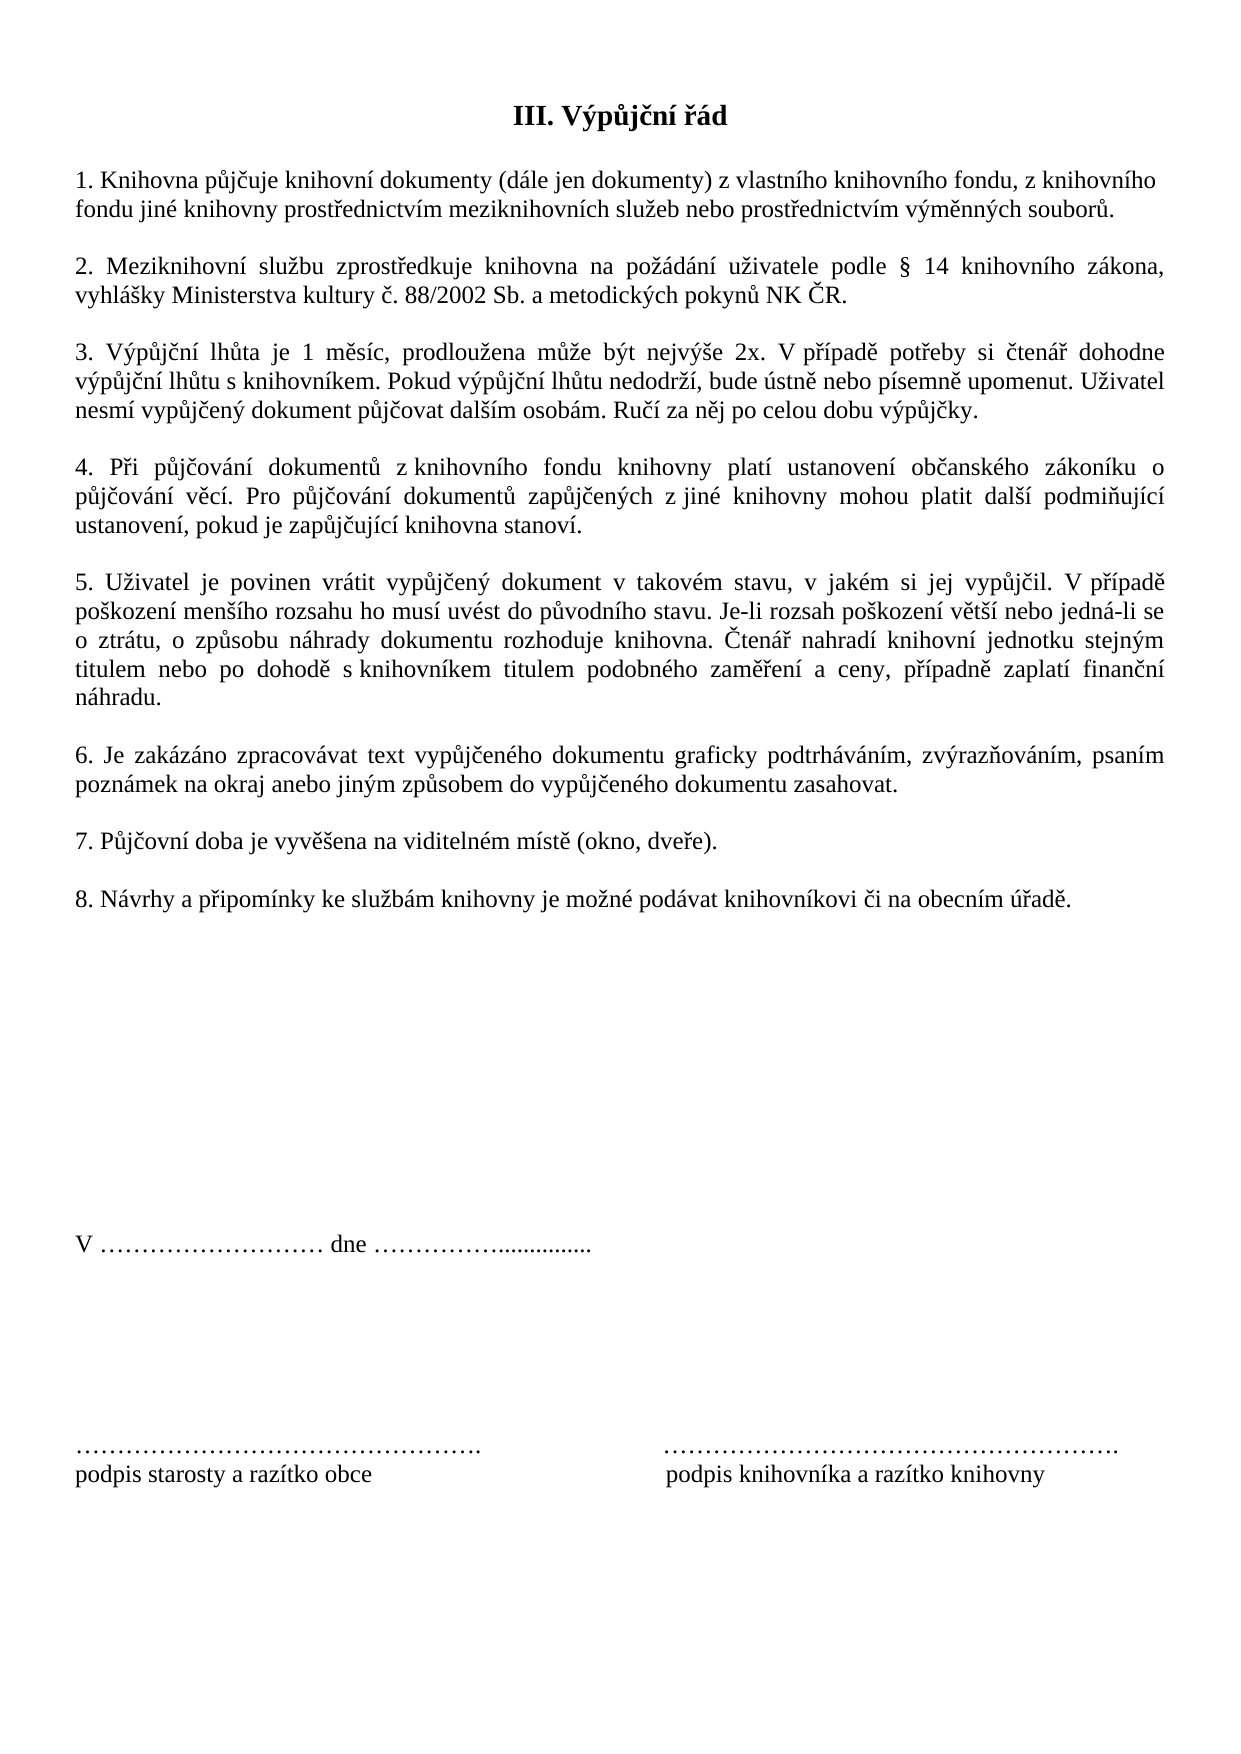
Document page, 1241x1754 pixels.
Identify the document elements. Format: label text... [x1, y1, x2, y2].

text …………………………………………. ………………………………………………. [75, 1430, 1165, 1459]
text podpis starosty a razítko obce podpis knihovníka a razítko knihovny [75, 1459, 1165, 1487]
text III. Výpůjční řád [75, 98, 1165, 131]
text 7. Půjčovní doba je vyvěšena na viditelném místě (okno, dveře). [75, 826, 1165, 855]
text V ……………………… dne ……………............... [75, 1229, 1165, 1257]
text 6. Je zakázáno zpracovávat text vypůjčeného dokumentu graficky podtrháváním, zvýrazňováním, psaním poznámek na okraj anebo jiným způsobem do vypůjčeného dokumentu zasahovat. [75, 740, 1165, 797]
text 5. Uživatel je povinen vrátit vypůjčený dokument v takovém stavu, v jakém si jej vypůjčil. V případě poškození menšího rozsahu ho musí uvést do původního stavu. Je-li rozsah poškození větší nebo jedná-li se o ztrátu, o způsobu náhrady dokumentu rozhoduje knihovna. Čtenář nahradí knihovní jednotku stejným titulem nebo po dohodě s knihovníkem titulem podobného zaměření a ceny, případně zaplatí finanční náhradu. [75, 567, 1165, 711]
text 4. Při půjčování dokumentů z knihovního fondu knihovny platí ustanovení občanského zákoníku o půjčování věcí. Pro půjčování dokumentů zapůjčených z jiné knihovny mohou platit další podmiňující ustanovení, pokud je zapůjčující knihovna stanoví. [75, 452, 1165, 539]
text 2. Meziknihovní službu zprostředkuje knihovna na požádání uživatele podle § 14 knihovního zákona, vyhlášky Ministerstva kultury č. 88/2002 Sb. a metodických pokynů NK ČR. [75, 251, 1165, 309]
text 8. Návrhy a připomínky ke službám knihovny je možné podávat knihovníkovi či na obecním úřadě. [75, 884, 1165, 912]
text 3. Výpůjční lhůta je 1 měsíc, prodloužena může být nejvýše 2x. V případě potřeby si čtenář dohodne výpůjční lhůtu s knihovníkem. Pokud výpůjční lhůtu nedodrží, bude ústně nebo písemně upomenut. Uživatel nesmí vypůjčený dokument půjčovat dalším osobám. Ručí za něj po celou dobu výpůjčky. [75, 337, 1165, 424]
text 1. Knihovna půjčuje knihovní dokumenty (dále jen dokumenty) z vlastního knihovního fondu, z knihovního fondu jiné knihovny prostřednictvím meziknihovních služeb nebo prostřednictvím výměnných souborů. [75, 165, 1165, 222]
